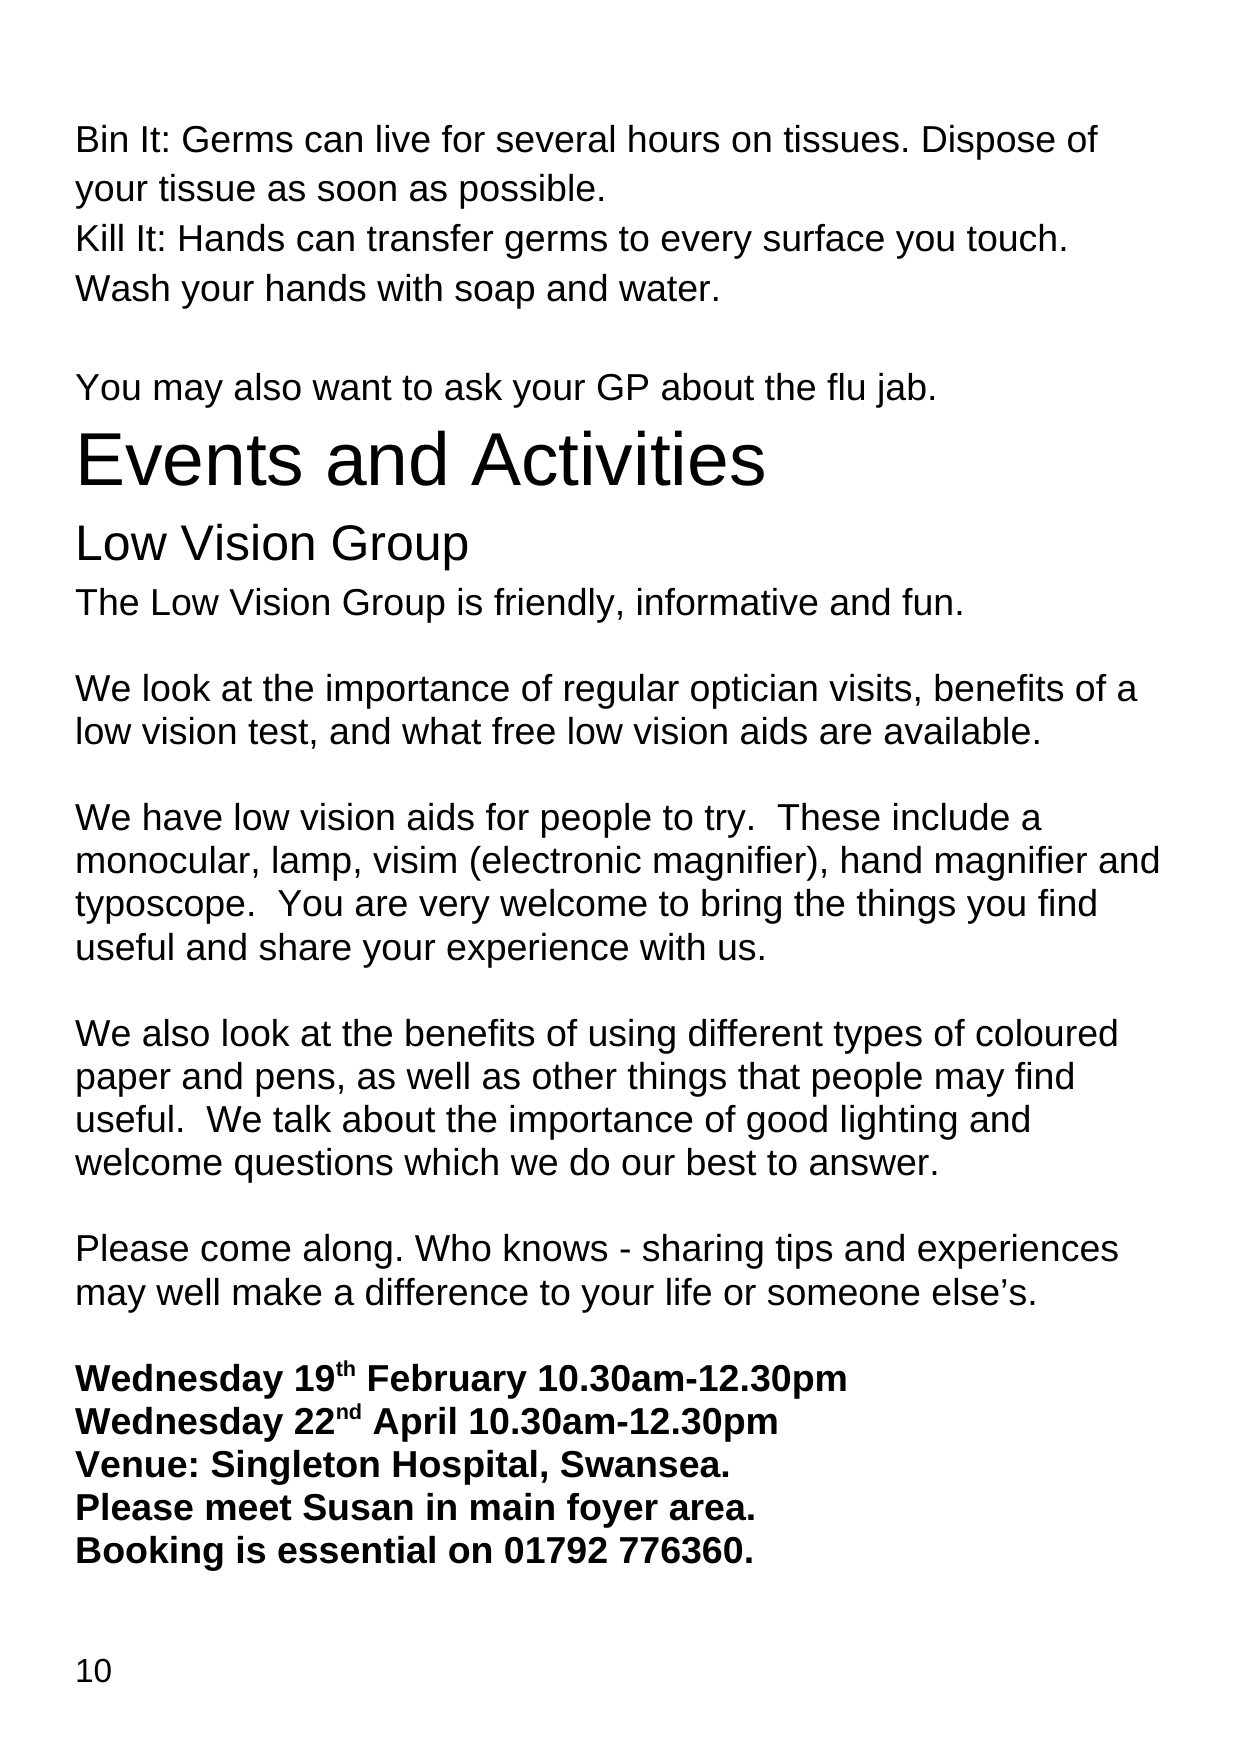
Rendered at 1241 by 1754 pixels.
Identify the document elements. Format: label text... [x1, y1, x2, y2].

text Venue: Singleton Hospital, Swansea. [75, 1442, 1165, 1485]
text Please come along. Who knows - sharing tips and experiences may well make a difference to your life or someone else’s. [75, 1227, 1165, 1313]
text Booking is essential on 01792 776360. [75, 1528, 1165, 1572]
text We look at the importance of regular optician visits, benefits of a low vision test, and what free low vision aids are available. [75, 666, 1165, 752]
text You may also want to ask your GP about the flu jab. [75, 365, 1136, 408]
text Bin It: Germs can live for several hours on tissues. Dispose of your tissue as soon as possible. [75, 117, 1136, 210]
text We also look at the benefits of using different types of coloured paper and pens, as well as other things that people may find useful. We talk about the importance of good lighting and welcome questions which we do our best to answer. [75, 1011, 1165, 1183]
text The Low Vision Group is friendly, informative and fun. [75, 580, 1165, 623]
text Kill It: Hands can transfer germs to every surface you touch. Wash your hands with soap and water. [75, 216, 1136, 309]
text Please meet Susan in main foyer area. [75, 1485, 1165, 1528]
text Wednesday 19th February 10.30am-12.30pm [75, 1356, 1165, 1399]
text We have low vision aids for people to try. These include a monocular, lamp, visim (electronic magnifier), hand magnifier and typoscope. You are very welcome to bring the things you find useful and share your experience with us. [75, 795, 1165, 968]
text Low Vision Group [75, 514, 1136, 571]
text Events and Activities [75, 414, 1136, 501]
text Wednesday 22nd April 10.30am-12.30pm [75, 1399, 1165, 1442]
